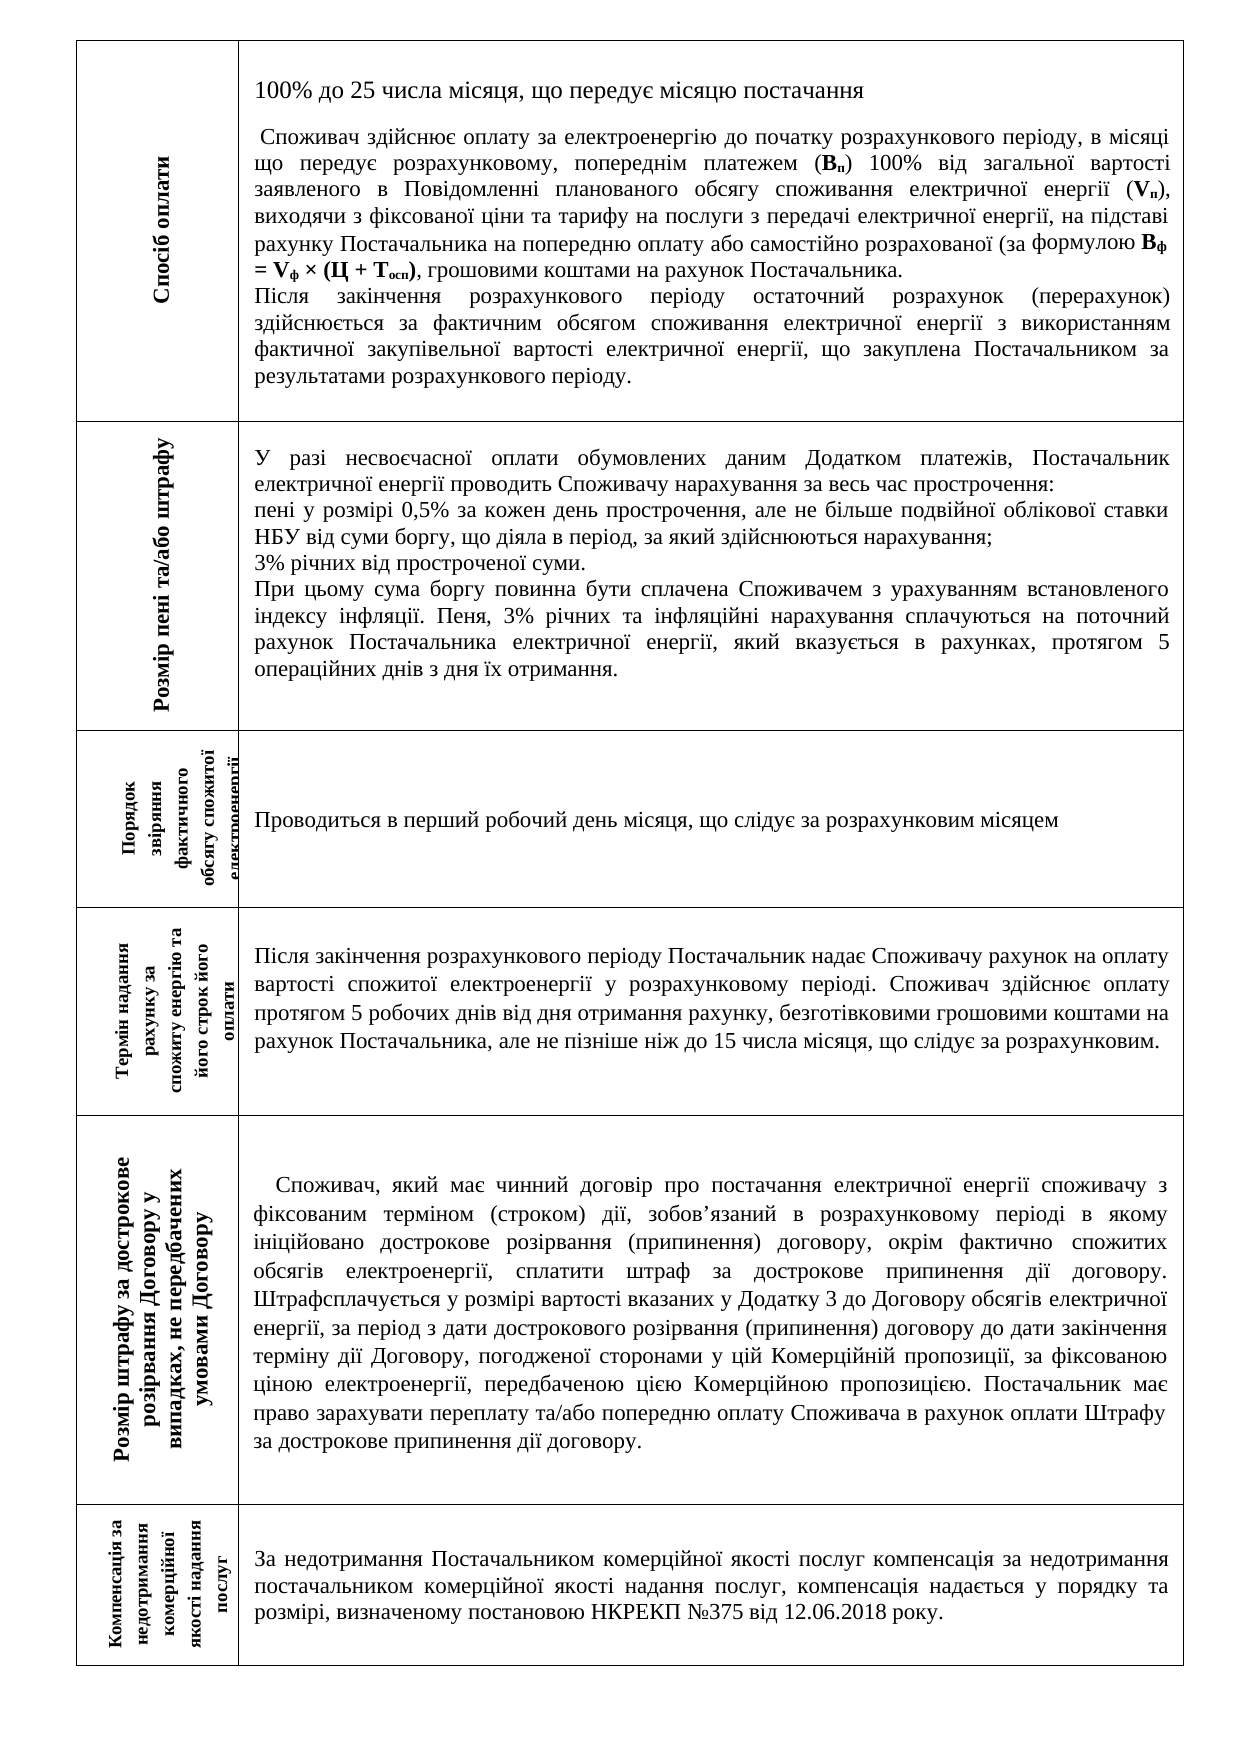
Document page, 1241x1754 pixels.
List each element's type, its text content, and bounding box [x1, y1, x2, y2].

table_cell За недотримання Постачальником комерційної якості послуг компенсація за недотримання постачальником комерційної якості надання послуг, компенсація надається у порядку та розмірі, визначеному постановою НКРЕКП №375 від 12.06.2018 року. [239, 1505, 1183, 1664]
table_cell Розмір пені та/або штрафу [77, 422, 238, 729]
table_header 100% до 25 числа місяця, що передує місяцю постачання Споживач здійснює оплату за електроенергію до початку розрахункового періоду, в місяці що передує розрахунковому, попереднім платежем (Вп) 100% від загальної вартості заявленого в Повідомленні планованого обсягу споживання електричної енергії (Vп), виходячи з фіксованої ціни та тарифу на послуги з передачі електричної енергії, на підставі рахунку Постачальника на попередню оплату або самостійно розрахованої (за формулою Вф = Vф × (Ц + Тосп), грошовими коштами на рахунок Постачальника. Після закінчення розрахункового періоду остаточний розрахунок (перерахунок) здійснюється за фактичним обсягом споживання електричної енергії з використанням фактичної закупівельної вартості електричної енергії, що закуплена Постачальником за результатами розрахункового періоду. [239, 41, 1183, 421]
table_header Спосіб оплати [77, 41, 238, 421]
table_cell Компенсація за недотримання комерційної якості надання послуг [77, 1505, 238, 1664]
table_cell У разі несвоєчасної оплати обумовлених даним Додатком платежів, Постачальник електричної енергії проводить Споживачу нарахування за весь час прострочення: пені у розмірі 0,5% за кожен день прострочення, але не більше подвійної облікової ставки НБУ від суми боргу, що діяла в період, за який здійснюються нарахування; 3% річних від простроченої суми. При цьому сума боргу повинна бути сплачена Споживачем з урахуванням встановленого індексу інфляції. Пеня, 3% річних та інфляційні нарахування сплачуються на поточний рахунок Постачальника електричної енергії, який вказується в рахунках, протягом 5 операційних днів з дня їх отримання. [239, 422, 1183, 729]
table_cell Термін надання рахунку за спожиту енергію та його строк його оплати [77, 908, 238, 1115]
table_cell Після закінчення розрахункового періоду Постачальник надає Споживачу рахунок на оплату вартості спожитої електроенергії у розрахунковому періоді. Споживач здійснює оплату протягом 5 робочих днів від дня отримання рахунку, безготівковими грошовими коштами на рахунок Постачальника, але не пізніше ніж до 15 числа місяця, що слідує за розрахунковим. [239, 908, 1183, 1115]
table_cell Проводиться в перший робочий день місяця, що слідує за розрахунковим місяцем [239, 731, 1183, 907]
table_cell Порядок звіряння фактичного обсягу спожитої електроенергії [77, 731, 238, 907]
table_cell Споживач, який має чинний договір про постачання електричної енергії споживачу з фіксованим терміном (строком) дії, зобов’язаний в розрахунковому періоді в якому ініційовано дострокове розірвання (припинення) договору, окрім фактично спожитих обсягів електроенергії, сплатити штраф за дострокове припинення дії договору. Штрафсплачується у розмірі вартості вказаних у Додатку 3 до Договору обсягів електричної енергії, за період з дати дострокового розірвання (припинення) договору до дати закінчення терміну дії Договору, погодженої сторонами у цій Комерційній пропозиції, за фіксованою ціною електроенергії, передбаченою цією Комерційною пропозицією. Постачальник має право зарахувати переплату та/або попередню оплату Споживача в рахунок оплати Штрафу за дострокове припинення дії договору. [239, 1116, 1183, 1504]
table_cell Розмір штрафу за дострокове розірвання Договору у випадках, не передбачених умовами Договору [77, 1116, 238, 1504]
